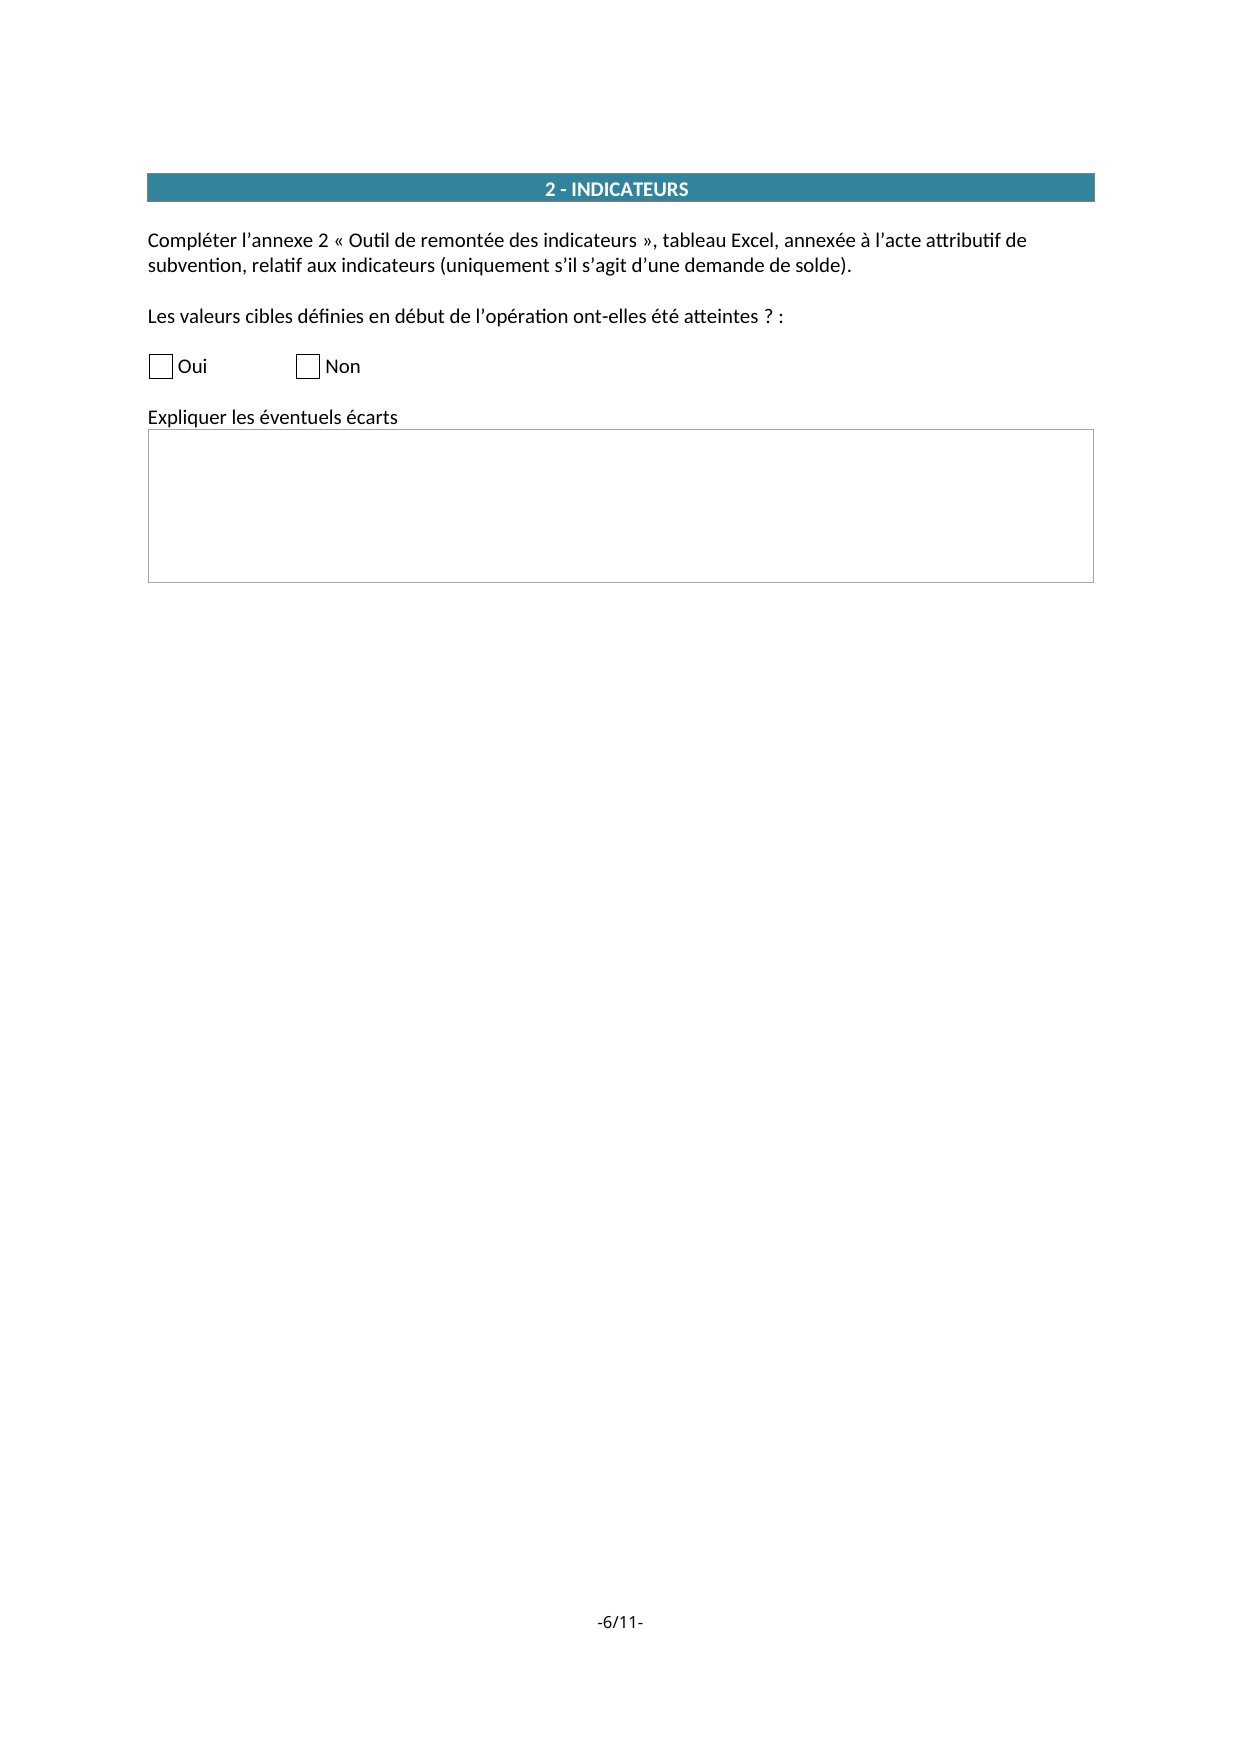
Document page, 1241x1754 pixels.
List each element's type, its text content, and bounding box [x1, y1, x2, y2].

text Expliquer les éventuels écarts [148, 404, 1093, 429]
text Les valeurs cibles définies en début de l’opération ont-elles été atteintes ? : [148, 303, 1093, 328]
text 2 - INDICATEURS [148, 174, 1094, 201]
table_header [149, 430, 1093, 582]
text Oui Non [148, 353, 1071, 379]
text Compléter l’annexe 2 « Outil de remontée des indicateurs », tableau Excel, annexée à l’acte attributif de subvention, relatif aux indicateurs (uniquement s’il s’agit d’une demande de solde). [148, 227, 1093, 278]
